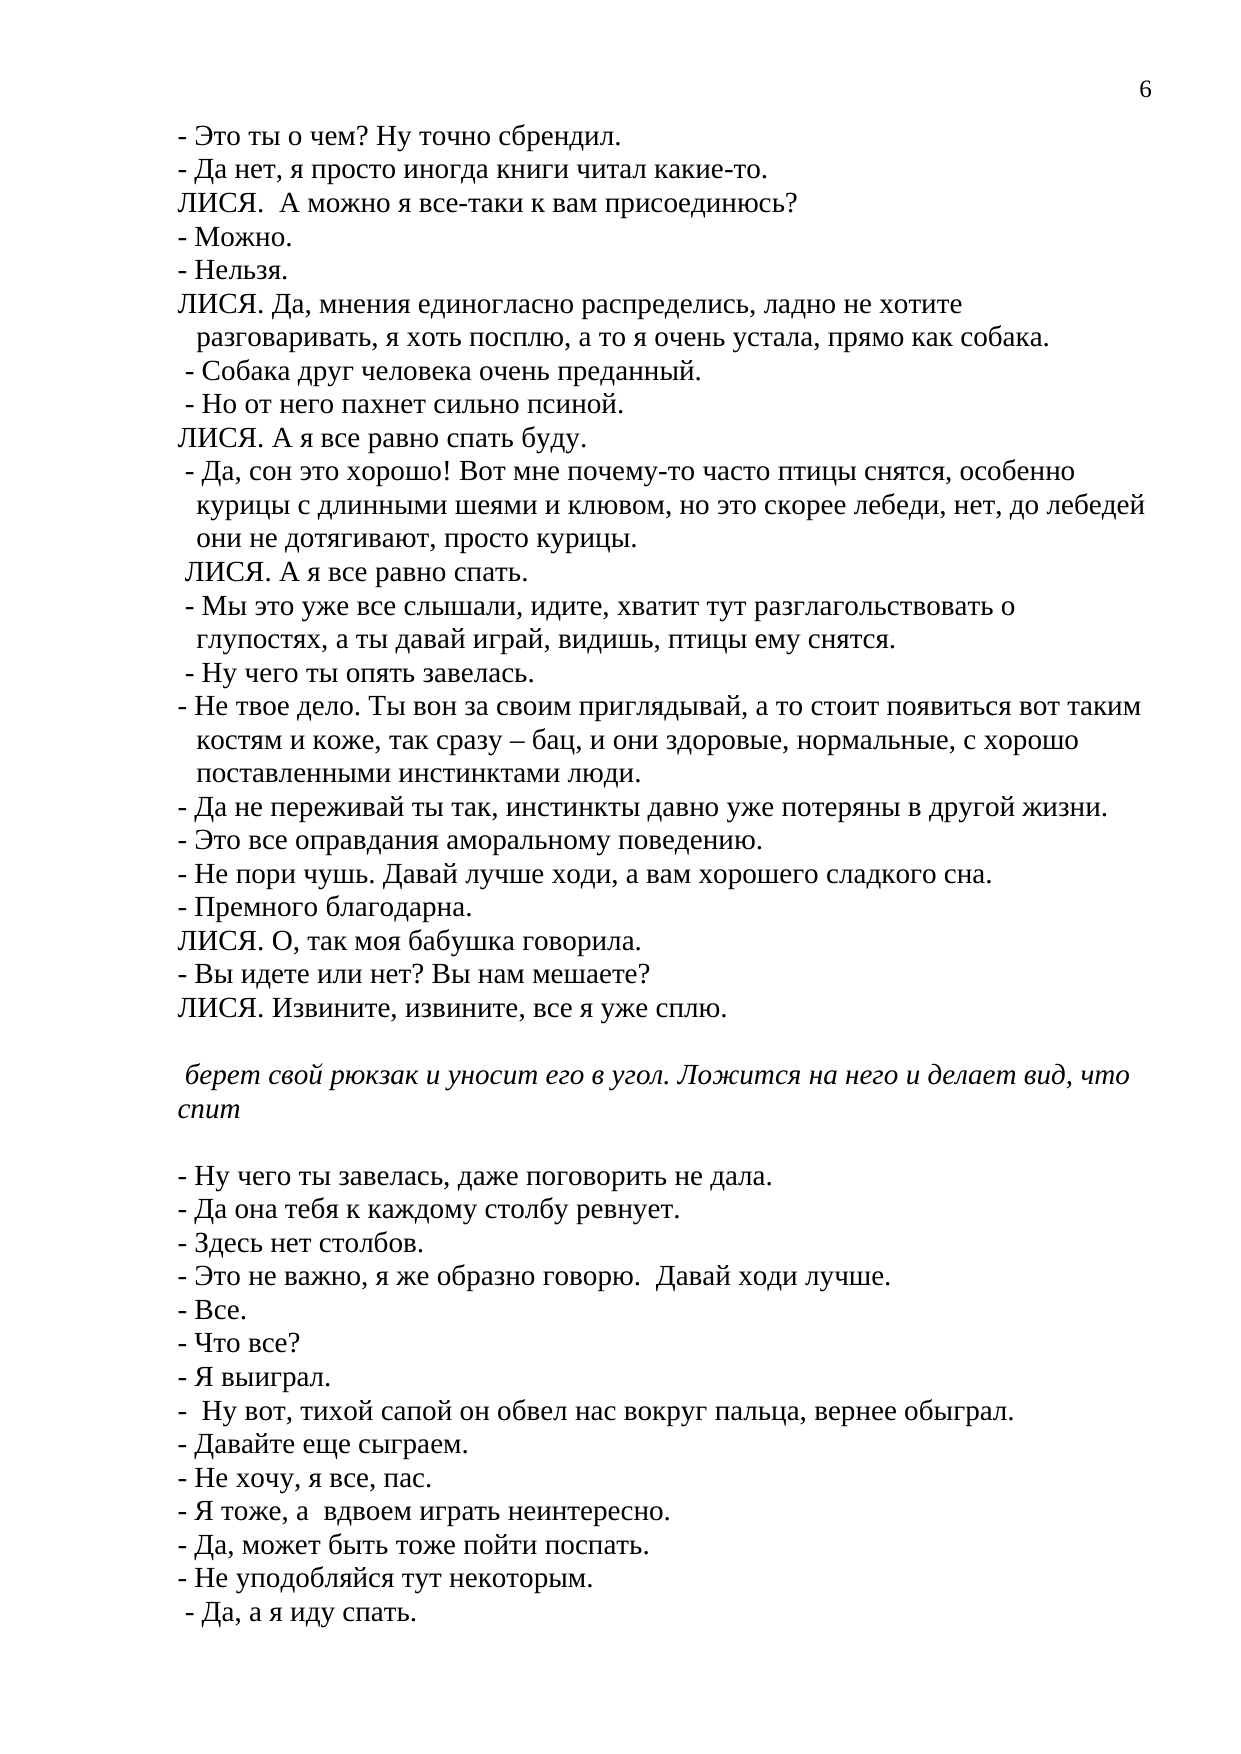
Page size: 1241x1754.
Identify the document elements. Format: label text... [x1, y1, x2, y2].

text - Это не важно, я же образно говорю. Давай ходи лучше. [177, 1258, 1152, 1292]
text - Не хочу, я все, пас. [177, 1460, 1152, 1493]
text ЛИСЯ. А можно я все-таки к вам присоединюсь? [177, 185, 1152, 219]
text - Не пори чушь. Давай лучше ходи, а вам хорошего сладкого сна. [177, 856, 1152, 889]
text - Да она тебя к каждому столбу ревнует. [177, 1191, 1152, 1225]
text - Не твое дело. Ты вон за своим приглядывай, а то стоит появиться вот таким костям и коже, так сразу – бац, и они здоровые, нормальные, с хорошо поставленными инстинктами люди. [177, 688, 1152, 789]
text - Но от него пахнет сильно псиной. [177, 386, 1152, 420]
text - Да, а я иду спать. [177, 1594, 1152, 1627]
text - Все. [177, 1292, 1152, 1326]
text - Давайте еще сыграем. [177, 1426, 1152, 1460]
text берет свой рюкзак и уносит его в угол. Ложится на него и делает вид, что спит [177, 1057, 1152, 1124]
text - Да нет, я просто иногда книги читал какие-то. [177, 152, 1152, 185]
text - Вы идете или нет? Вы нам мешаете? [177, 957, 1152, 990]
text - Да, сон это хорошо! Вот мне почему-то часто птицы снятся, особенно курицы с длинными шеями и клювом, но это скорее лебеди, нет, до лебедей они не дотягивают, просто курицы. [177, 453, 1152, 554]
text ЛИСЯ. А я все равно спать буду. [177, 420, 1152, 453]
text - Собака друг человека очень преданный. [177, 353, 1152, 386]
text - Я выиграл. [177, 1359, 1152, 1393]
text - Мы это уже все слышали, идите, хватит тут разглагольствовать о глупостях, а ты давай играй, видишь, птицы ему снятся. [177, 588, 1152, 655]
text - Премного благодарна. [177, 889, 1152, 923]
text - Нельзя. [177, 252, 1152, 286]
text - Ну чего ты опять завелась. [177, 655, 1152, 688]
text - Не уподобляйся тут некоторым. [177, 1560, 1152, 1594]
text ЛИСЯ. Да, мнения единогласно распределись, ладно не хотите разговаривать, я хоть посплю, а то я очень устала, прямо как собака. [177, 286, 1152, 353]
text ЛИСЯ. О, так моя бабушка говорила. [177, 923, 1152, 957]
text - Можно. [177, 219, 1152, 252]
text - Это ты о чем? Ну точно сбрендил. [177, 118, 1152, 152]
text - Да не переживай ты так, инстинкты давно уже потеряны в другой жизни. [177, 789, 1152, 822]
text ЛИСЯ. А я все равно спать. [177, 554, 1152, 588]
text - Да, может быть тоже пойти поспать. [177, 1527, 1152, 1560]
text - Здесь нет столбов. [177, 1225, 1152, 1258]
text - Это все оправдания аморальному поведению. [177, 822, 1152, 856]
text - Что все? [177, 1326, 1152, 1359]
text ЛИСЯ. Извините, извините, все я уже сплю. [177, 990, 1152, 1024]
text - Ну чего ты завелась, даже поговорить не дала. [177, 1158, 1152, 1191]
text - Ну вот, тихой сапой он обвел нас вокруг пальца, вернее обыграл. [177, 1393, 1152, 1426]
text - Я тоже, а вдвоем играть неинтересно. [177, 1493, 1152, 1527]
